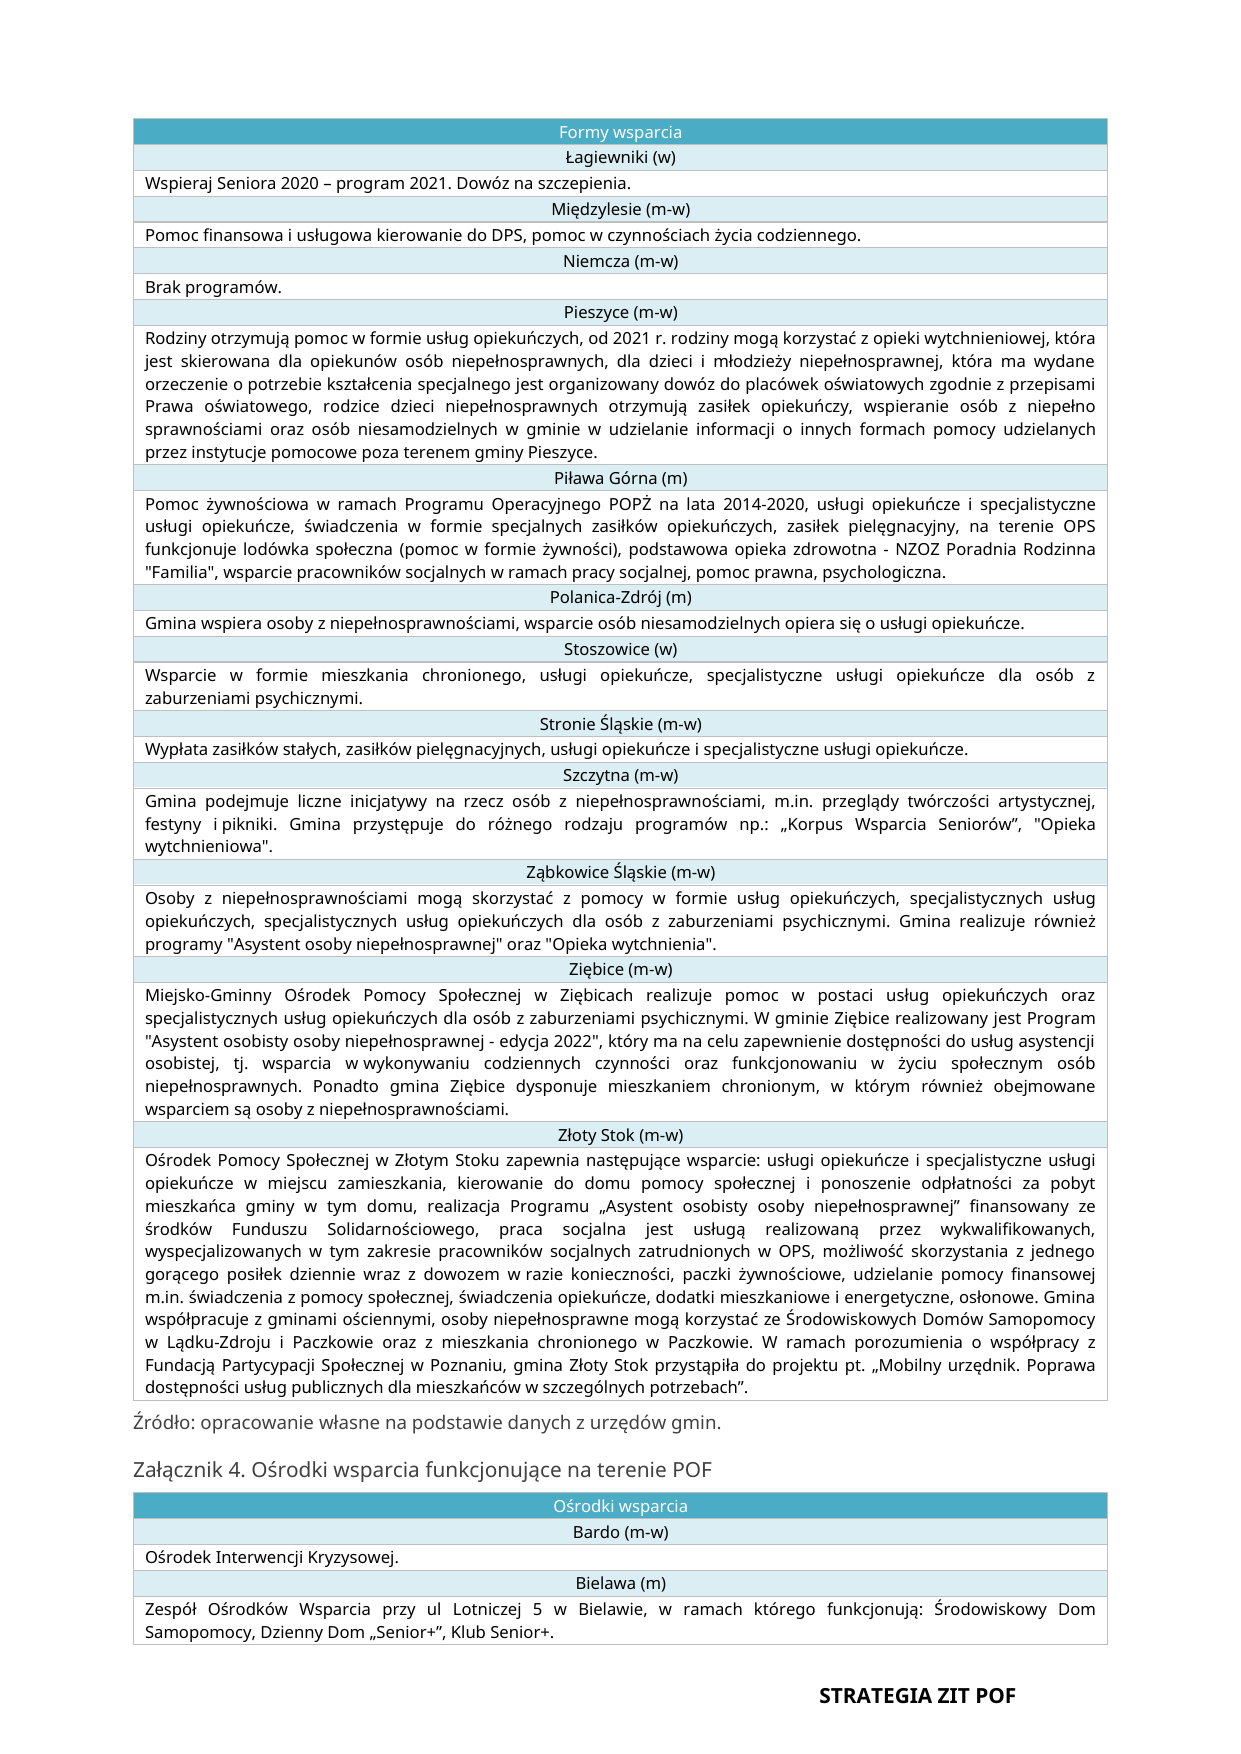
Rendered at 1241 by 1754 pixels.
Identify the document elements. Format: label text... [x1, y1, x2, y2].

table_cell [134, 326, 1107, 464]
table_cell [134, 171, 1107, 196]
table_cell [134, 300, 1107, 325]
text Źródło: opracowanie własne na podstawie danych z urzędów gmin. [133, 1409, 1107, 1435]
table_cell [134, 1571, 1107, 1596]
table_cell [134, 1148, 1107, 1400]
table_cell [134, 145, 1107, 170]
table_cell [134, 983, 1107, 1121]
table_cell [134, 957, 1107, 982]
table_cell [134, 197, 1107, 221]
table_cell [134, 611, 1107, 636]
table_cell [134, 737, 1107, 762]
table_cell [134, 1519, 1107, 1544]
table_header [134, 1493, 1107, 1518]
text Załącznik . Ośrodki wsparcia funkcjonujące na terenie POF [133, 1456, 1107, 1484]
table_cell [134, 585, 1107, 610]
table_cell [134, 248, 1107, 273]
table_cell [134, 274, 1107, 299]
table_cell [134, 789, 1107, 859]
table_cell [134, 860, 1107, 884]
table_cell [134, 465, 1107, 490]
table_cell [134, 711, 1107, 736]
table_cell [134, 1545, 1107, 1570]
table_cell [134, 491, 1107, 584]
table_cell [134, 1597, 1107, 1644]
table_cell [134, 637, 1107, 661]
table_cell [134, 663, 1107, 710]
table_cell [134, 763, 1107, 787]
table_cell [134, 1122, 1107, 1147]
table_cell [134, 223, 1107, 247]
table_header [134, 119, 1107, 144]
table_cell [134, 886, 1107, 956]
